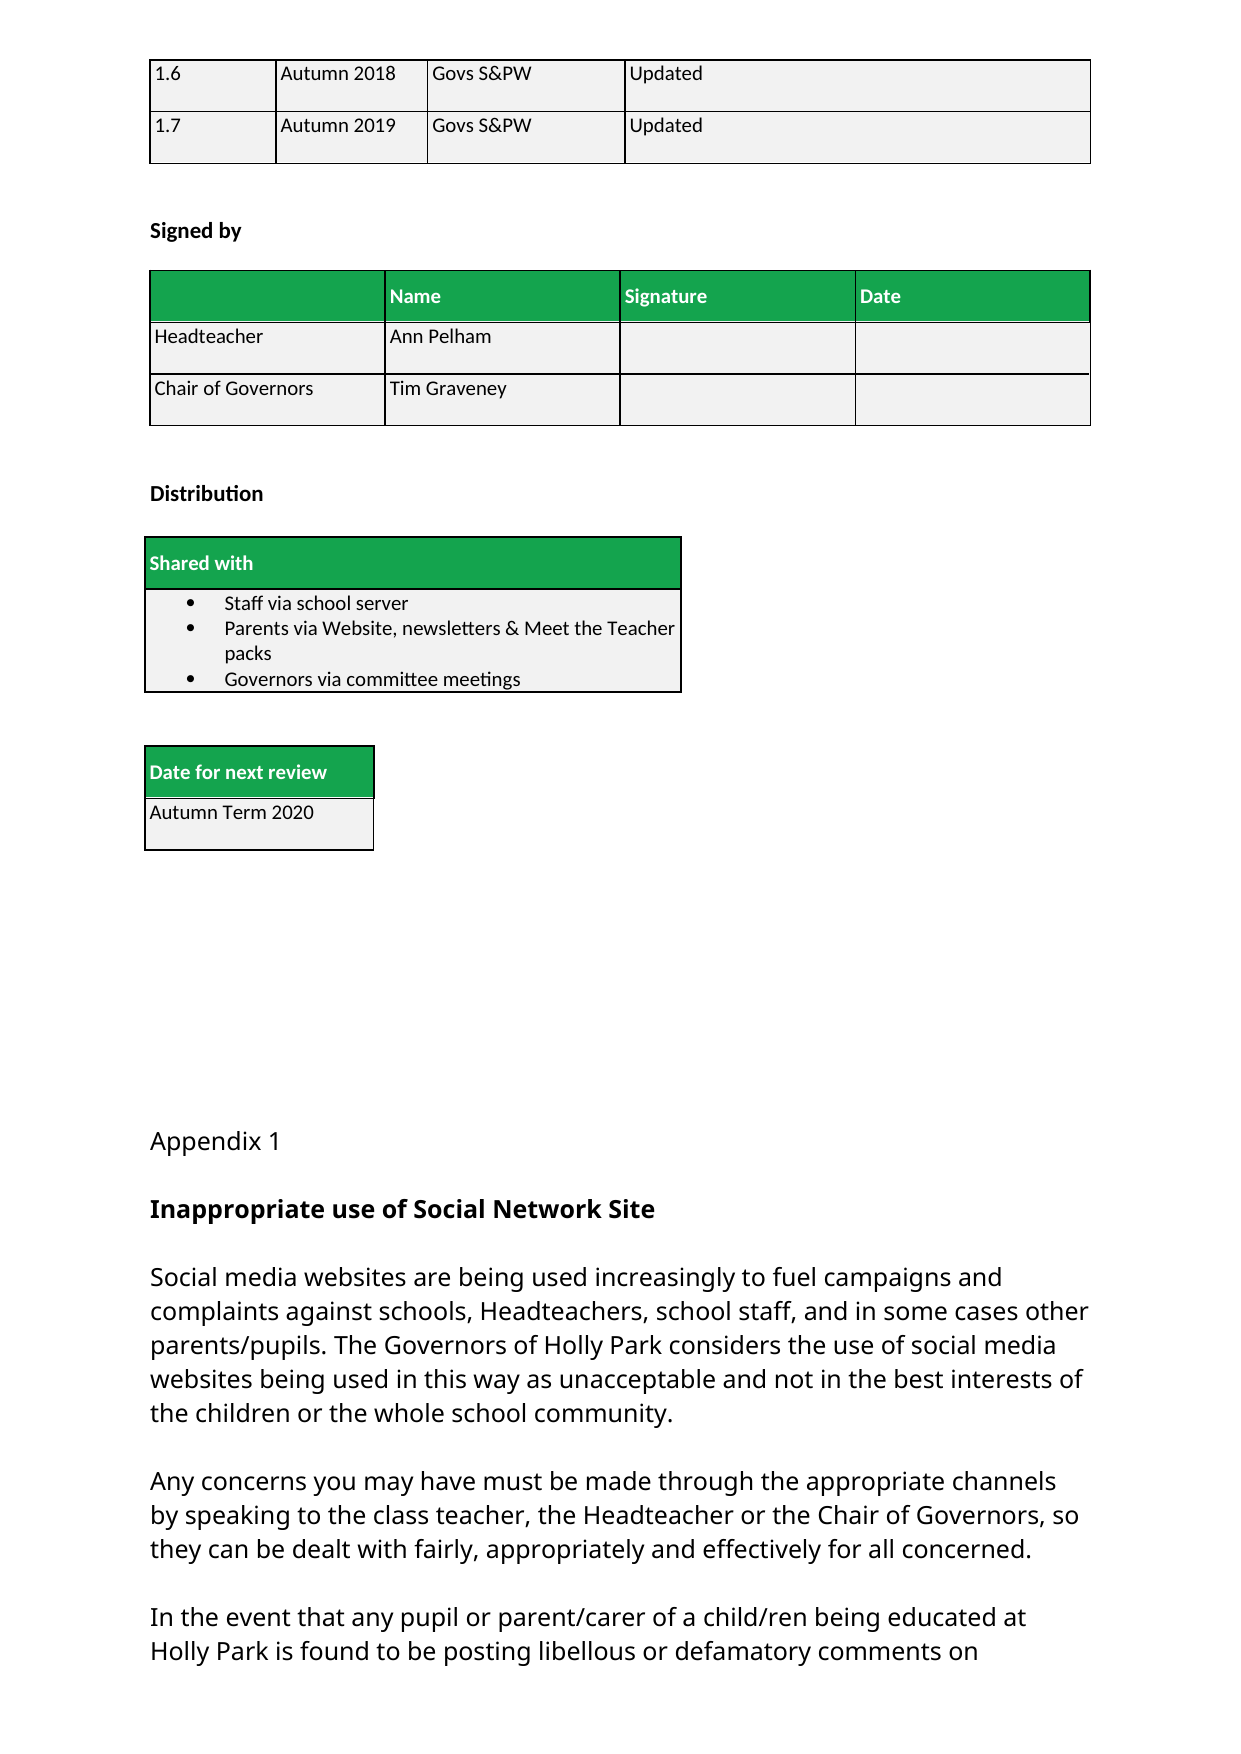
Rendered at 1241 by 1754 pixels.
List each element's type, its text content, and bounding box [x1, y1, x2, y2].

text Inappropriate use of Social Network Site [150, 1191, 1090, 1225]
table_header Signature [621, 271, 855, 321]
text Social media websites are being used increasingly to fuel campaigns and complaints against schools, Headteachers, school staff, and in some cases other parents/pupils. The Governors of Holly Park considers the use of social media websites being used in this way as unacceptable and not in the best interests of the children or the whole school community. [150, 1259, 1090, 1430]
table_header Shared with [146, 538, 680, 588]
text Any concerns you may have must be made through the appropriate channels by speaking to the class teacher, the Headteacher or the Chair of Governors, so they can be dealt with fairly, appropriately and effectively for all concerned. [150, 1464, 1090, 1566]
table_cell Govs S&PW [428, 112, 624, 162]
table_header Date [856, 271, 1089, 321]
table_cell Headteacher [151, 323, 384, 373]
table_cell [856, 323, 1090, 373]
table_cell Tim Graveney [386, 375, 619, 425]
text Appendix 1 [150, 1123, 1090, 1157]
table_cell Autumn Term 2020 [146, 799, 373, 849]
table_cell Govs S&PW [428, 61, 624, 111]
table_cell Ann Pelham [386, 323, 619, 373]
table_cell Staff via school server Parents via Website, newsletters & Meet the Teacher packs Governors via committee meetings [146, 590, 680, 691]
table_header [151, 271, 384, 321]
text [150, 1600, 1090, 1668]
table_cell 1.7 [151, 112, 275, 162]
table_cell [621, 375, 855, 425]
text Distribution [150, 479, 1090, 507]
table_cell Updated [626, 112, 1090, 162]
table_cell [621, 323, 855, 373]
table_cell Updated [626, 61, 1090, 111]
table_cell 1.6 [151, 61, 275, 111]
table_cell Chair of Governors [151, 375, 384, 425]
table_cell Autumn 2018 [277, 61, 427, 111]
text Signed by [150, 216, 1090, 244]
table_header Name [386, 271, 619, 321]
table_cell [856, 373, 1090, 425]
table_cell Autumn 2019 [277, 112, 427, 162]
table_header Date for next review [146, 747, 373, 797]
